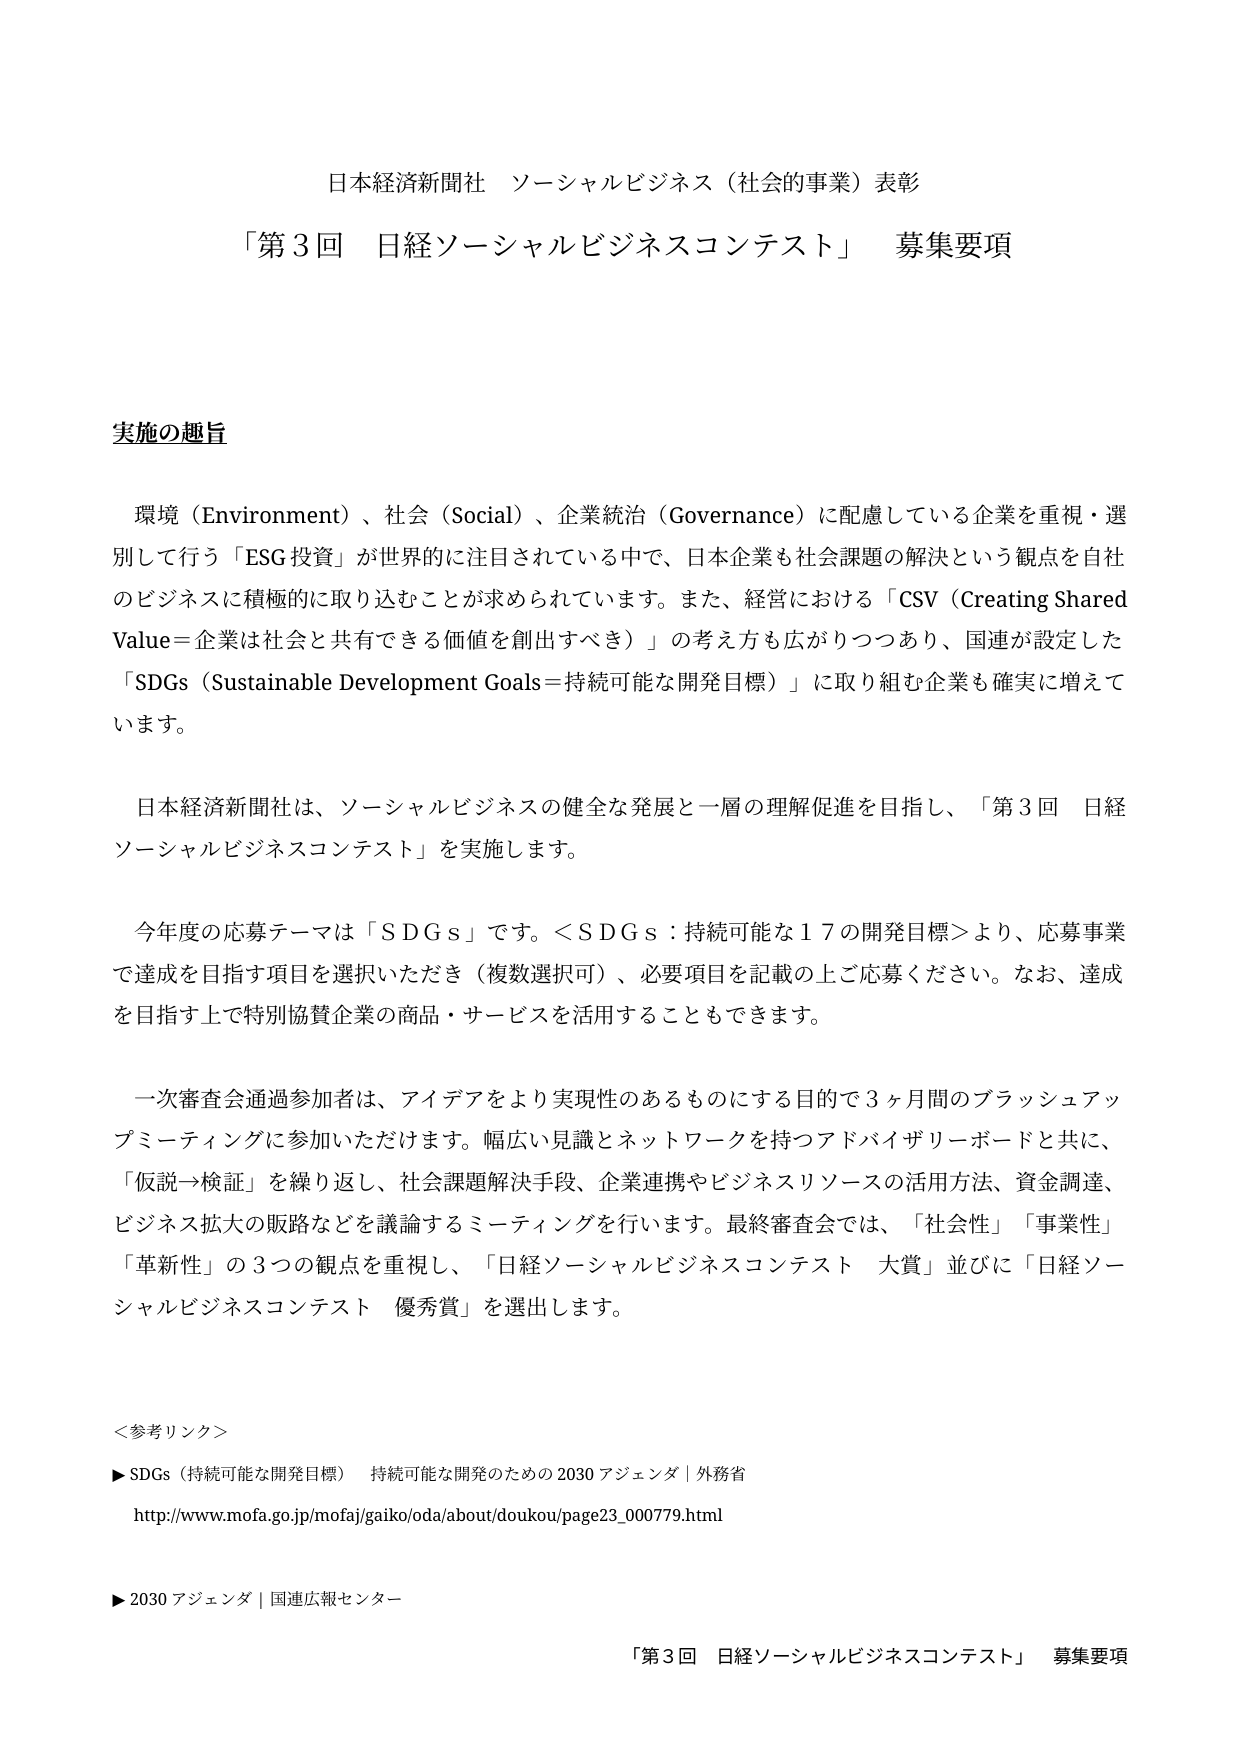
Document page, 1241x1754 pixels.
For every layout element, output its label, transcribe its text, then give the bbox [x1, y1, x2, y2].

text ▶︎ 2030アジェンダ | 国連広報センター [112, 1577, 1128, 1619]
text ＜参考リンク＞ [112, 1410, 1128, 1452]
text 今年度の応募テーマは「ＳＤＧｓ」です。＜ＳＤＧｓ：持続可能な１７の開発目標＞より、応募事業で達成を目指す項目を選択いただき（複数選択可）、必要項目を記載の上ご応募ください。なお、達成を目指す上で特別協賛企業の商品・サービスを活用することもできます。 [112, 910, 1128, 1035]
text ▶︎ SDGs（持続可能な開発目標） 持続可能な開発のための2030アジェンダ｜外務省 [112, 1452, 1128, 1494]
text 「第３回 日経ソーシャルビジネスコンテスト」 募集要項 [112, 202, 1128, 285]
text 日本経済新聞社 ソーシャルビジネス（社会的事業）表彰 [112, 160, 1128, 202]
text 環境（Environment）、社会（Social）、企業統治（Governance）に配慮している企業を重視・選別して行う「ESG投資」が世界的に注目されている中で、日本企業も社会課題の解決という観点を自社のビジネスに積極的に取り込むことが求められています。また、経営における「CSV（Creating Shared Value＝企業は社会と共有できる価値を創出すべき）」の考え方も広がりつつあり、国連が設定した「SDGs（Sustainable Development Goals＝持続可能な開発目標）」に取り組む企業も確実に増えています。 日本経済新聞社は、ソーシャルビジネスの健全な発展と一層の理解促進を目指し、「第３回 日経ソーシャルビジネスコンテスト」を実施します。 [112, 494, 1128, 869]
text 実施の趣旨 [112, 410, 1128, 452]
text http://www.mofa.go.jp/mofaj/gaiko/oda/about/doukou/page23_000779.html [112, 1494, 1128, 1535]
text 一次審査会通過参加者は、アイデアをより実現性のあるものにする目的で３ヶ月間のブラッシュアップミーティングに参加いただけます。幅広い見識とネットワークを持つアドバイザリーボードと共に、「仮説→検証」を繰り返し、社会課題解決手段、企業連携やビジネスリソースの活用方法、資金調達、ビジネス拡大の販路などを議論するミーティングを行います。最終審査会では、「社会性」「事業性」「革新性」の３つの観点を重視し、「日経ソーシャルビジネスコンテスト 大賞」並びに「日経ソーシャルビジネスコンテスト 優秀賞」を選出します。 [112, 1077, 1128, 1327]
